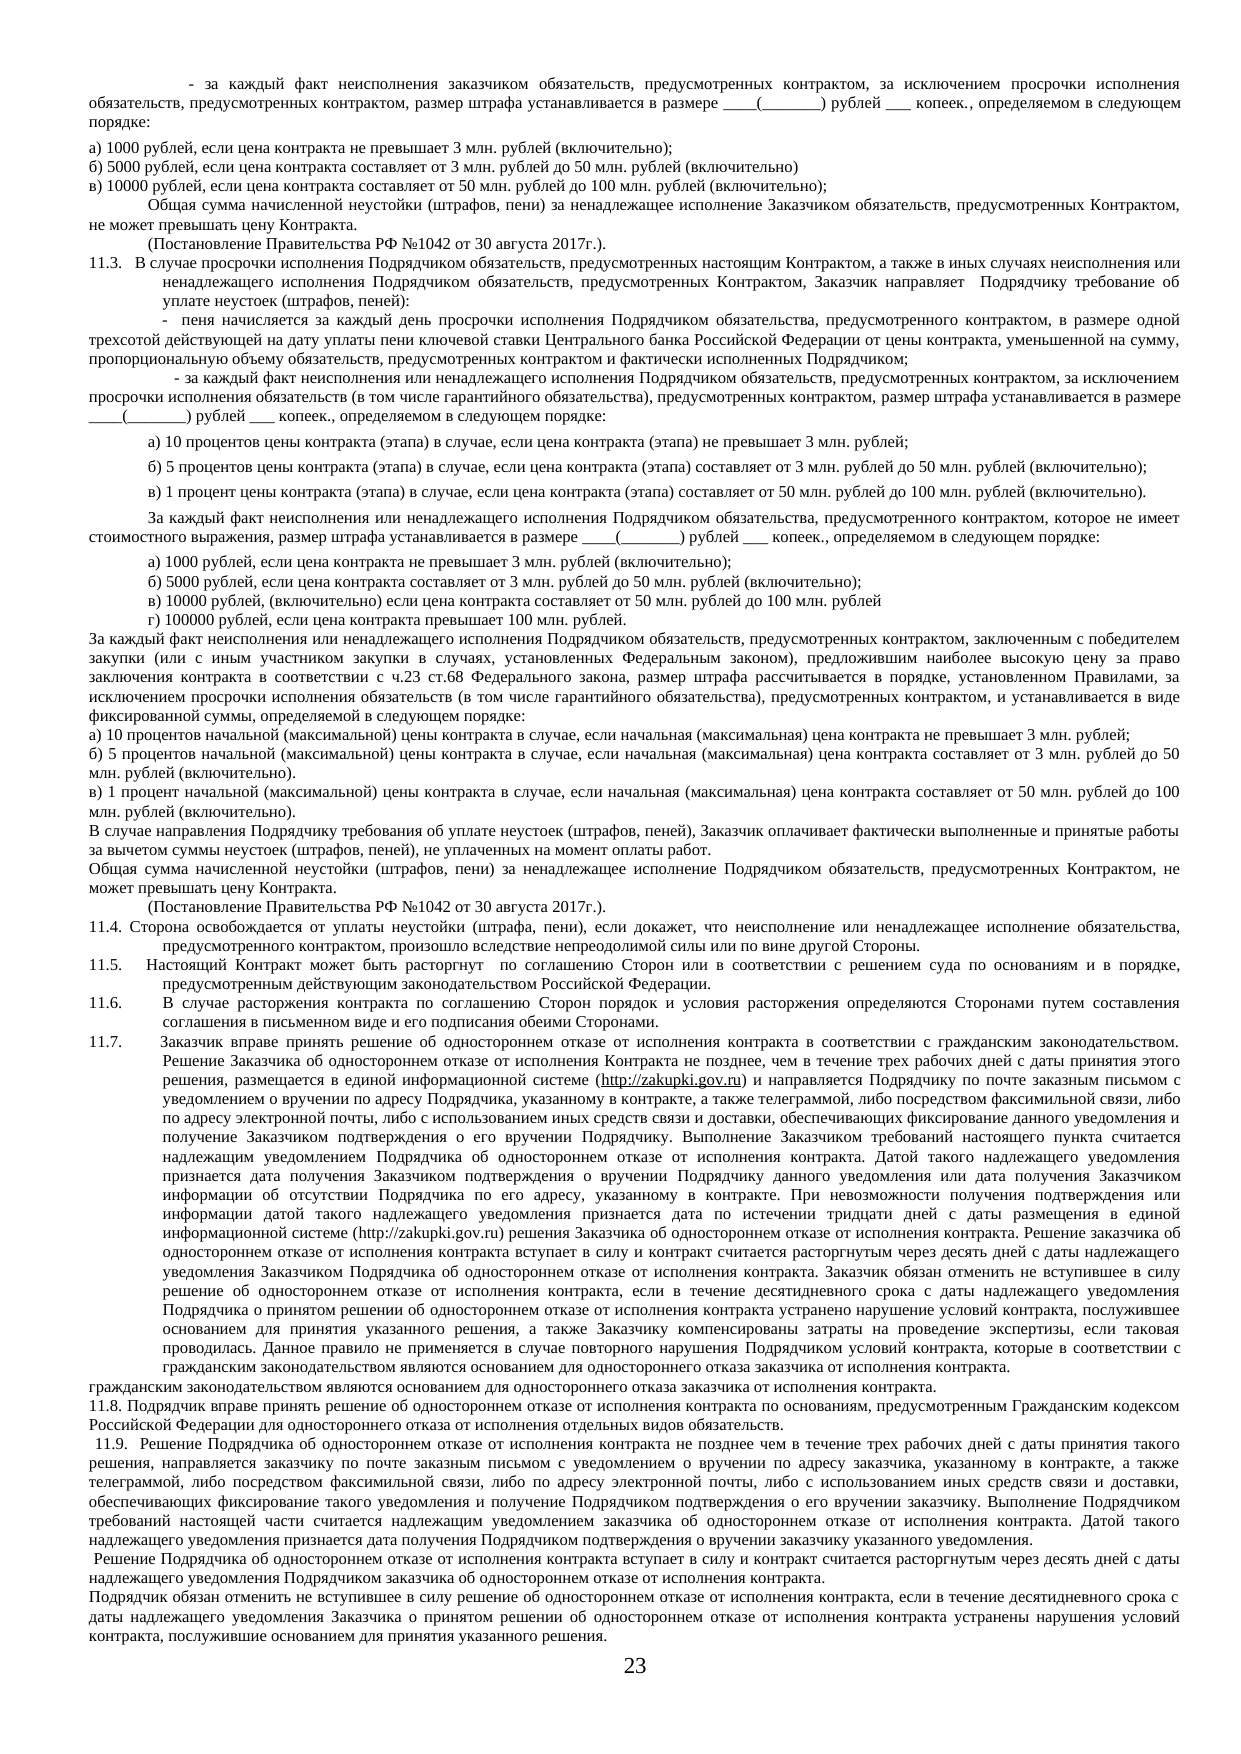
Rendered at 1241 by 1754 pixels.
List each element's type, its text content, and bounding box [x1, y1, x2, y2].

text в) 10000 рублей, если цена контракта составляет от 50 млн. рублей до 100 млн. рублей (включительно); [89, 176, 1181, 195]
text 11.4. Сторона освобождается от уплаты неустойки (штрафа, пени), если докажет, что неисполнение или ненадлежащее исполнение обязательства, предусмотренного контрактом, произошло вследствие непреодолимой силы или по вине другой Стороны. [89, 916, 1181, 955]
list а) 10 процентов цены контракта (этапа) в случае, если цена контракта (этапа) не превышает 3 млн. рублей; [89, 431, 1181, 451]
list - за каждый факт неисполнения или ненадлежащего исполнения Подрядчиком обязательств, предусмотренных контрактом, за исключением просрочки исполнения обязательств (в том числе гарантийного обязательства), предусмотренных контрактом, размер штрафа устанавливается в размере ____(_______) рублей ___ копеек., определяемом в следующем порядке: [89, 368, 1181, 425]
text а) 1000 рублей, если цена контракта не превышает 3 млн. рублей (включительно); [89, 138, 1181, 157]
text 11.3. В случае просрочки исполнения Подрядчиком обязательств, предусмотренных настоящим Контрактом, а также в иных случаях неисполнения или ненадлежащего исполнения Подрядчиком обязательств, предусмотренных Контрактом, Заказчик направляет Подрядчику требование об уплате неустоек (штрафов, пеней): [89, 253, 1181, 310]
text б) 5000 рублей, если цена контракта составляет от 3 млн. рублей до 50 млн. рублей (включительно) [89, 157, 1181, 176]
list а) 1000 рублей, если цена контракта не превышает 3 млн. рублей (включительно); [89, 552, 1181, 571]
text (Постановление Правительства РФ №1042 от 30 августа 2017г.). [89, 897, 1181, 916]
list г) 100000 рублей, если цена контракта превышает 100 млн. рублей. [89, 610, 1181, 629]
text 11.8. Подрядчик вправе принять решение об одностороннем отказе от исполнения контракта по основаниям, предусмотренным Гражданским кодексом Российской Федерации для одностороннего отказа от исполнения отдельных видов обязательств. [89, 1396, 1181, 1434]
text Общая сумма начисленной неустойки (штрафов, пени) за ненадлежащее исполнение Подрядчиком обязательств, предусмотренных Контрактом, не может превышать цену Контракта. [89, 859, 1181, 897]
text 11.6. В случае расторжения контракта по соглашению Сторон порядок и условия расторжения определяются Сторонами путем составления соглашения в письменном виде и его подписания обеими Сторонами. [89, 993, 1181, 1031]
list б) 5 процентов цены контракта (этапа) в случае, если цена контракта (этапа) составляет от 3 млн. рублей до 50 млн. рублей (включительно); [89, 457, 1181, 476]
list - за каждый факт неисполнения заказчиком обязательств, предусмотренных контрактом, за исключением просрочки исполнения обязательств, предусмотренных контрактом, размер штрафа устанавливается в размере ____(_______) рублей ___ копеек., определяемом в следующем порядке: [89, 74, 1181, 131]
text (Постановление Правительства РФ №1042 от 30 августа 2017г.). [89, 233, 1181, 253]
list б) 5000 рублей, если цена контракта составляет от 3 млн. рублей до 50 млн. рублей (включительно); [89, 571, 1181, 591]
text 11.5. Настоящий Контракт может быть расторгнут по соглашению Сторон или в соответствии с решением суда по основаниям и в порядке, предусмотренным действующим законодательством Российской Федерации. [89, 955, 1181, 993]
text гражданским законодательством являются основанием для одностороннего отказа заказчика от исполнения контракта. [89, 1376, 1181, 1396]
list в) 1 процент цены контракта (этапа) в случае, если цена контракта (этапа) составляет от 50 млн. рублей до 100 млн. рублей (включительно). [89, 482, 1181, 501]
text - пеня начисляется за каждый день просрочки исполнения Подрядчиком обязательства, предусмотренного контрактом, в размере одной трехсотой действующей на дату уплаты пени ключевой ставки Центрального банка Российской Федерации от цены контракта, уменьшенной на сумму, пропорциональную объему обязательств, предусмотренных контрактом и фактически исполненных Подрядчиком; [89, 310, 1181, 368]
text Подрядчик обязан отменить не вступившее в силу решение об одностороннем отказе от исполнения контракта, если в течение десятидневного срока с даты надлежащего уведомления Заказчика о принятом решении об одностороннем отказе от исполнения контракта устранены нарушения условий контракта, послужившие основанием для принятия указанного решения. [89, 1587, 1181, 1645]
text б) 5 процентов начальной (максимальной) цены контракта в случае, если начальная (максимальная) цена контракта составляет от 3 млн. рублей до 50 млн. рублей (включительно). [89, 744, 1181, 782]
text Общая сумма начисленной неустойки (штрафов, пени) за ненадлежащее исполнение Заказчиком обязательств, предусмотренных Контрактом, не может превышать цену Контракта. [89, 195, 1181, 233]
text в) 1 процент начальной (максимальной) цены контракта в случае, если начальная (максимальная) цена контракта составляет от 50 млн. рублей до 100 млн. рублей (включительно). [89, 782, 1181, 821]
text 11.9. Решение Подрядчика об одностороннем отказе от исполнения контракта не позднее чем в течение трех рабочих дней с даты принятия такого решения, направляется заказчику по почте заказным письмом с уведомлением о вручении по адресу заказчика, указанному в контракте, а также телеграммой, либо посредством факсимильной связи, либо по адресу электронной почты, либо с использованием иных средств связи и доставки, обеспечивающих фиксирование такого уведомления и получение Подрядчиком подтверждения о его вручении заказчику. Выполнение Подрядчиком требований настоящей части считается надлежащим уведомлением заказчика об одностороннем отказе от исполнения контракта. Датой такого надлежащего уведомления признается дата получения Подрядчиком подтверждения о вручении заказчику указанного уведомления. [89, 1434, 1181, 1549]
text а) 10 процентов начальной (максимальной) цены контракта в случае, если начальная (максимальная) цена контракта не превышает 3 млн. рублей; [89, 725, 1181, 744]
text 11.7. Заказчик вправе принять решение об одностороннем отказе от исполнения контракта в соответствии с гражданским законодательством. Решение Заказчика об одностороннем отказе от исполнения Контракта не позднее, чем в течение трех рабочих дней с даты принятия этого решения, размещается в единой информационной системе (http://zakupki.gov.ru) и направляется Подрядчику по почте заказным письмом с уведомлением о вручении по адресу Подрядчика, указанному в контракте, а также телеграммой, либо посредством факсимильной связи, либо по адресу электронной почты, либо с использованием иных средств связи и доставки, обеспечивающих фиксирование данного уведомления и получение Заказчиком подтверждения о его вручении Подрядчику. Выполнение Заказчиком требований настоящего пункта считается надлежащим уведомлением Подрядчика об одностороннем отказе от исполнения контракта. Датой такого надлежащего уведомления признается дата получения Заказчиком подтверждения о вручении Подрядчику данного уведомления или дата получения Заказчиком информации об отсутствии Подрядчика по его адресу, указанному в контракте. При невозможности получения подтверждения или информации датой такого надлежащего уведомления признается дата по истечении тридцати дней с даты размещения в единой информационной системе (http://zakupki.gov.ru) решения Заказчика об одностороннем отказе от исполнения контракта. Решение заказчика об одностороннем отказе от исполнения контракта вступает в силу и контракт считается расторгнутым через десять дней с даты надлежащего уведомления Заказчиком Подрядчика об одностороннем отказе от исполнения контракта. Заказчик обязан отменить не вступившее в силу решение об одностороннем отказе от исполнения контракта, если в течение десятидневного срока с даты надлежащего уведомления Подрядчика о принятом решении об одностороннем отказе от исполнения контракта устранено нарушение условий контракта, послужившее основанием для принятия указанного решения, а также Заказчику компенсированы затраты на проведение экспертизы, если таковая проводилась. Данное правило не применяется в случае повторного нарушения Подрядчиком условий контракта, которые в соответствии с гражданским законодательством являются основанием для одностороннего отказа заказчика от исполнения контракта. [89, 1031, 1181, 1376]
text В случае направления Подрядчику требования об уплате неустоек (штрафов, пеней), Заказчик оплачивает фактически выполненные и принятые работы за вычетом суммы неустоек (штрафов, пеней), не уплаченных на момент оплаты работ. [89, 821, 1181, 859]
text За каждый факт неисполнения или ненадлежащего исполнения Подрядчиком обязательств, предусмотренных контрактом, заключенным с победителем закупки (или с иным участником закупки в случаях, установленных Федеральным законом), предложившим наиболее высокую цену за право заключения контракта в соответствии с ч.23 ст.68 Федерального закона, размер штрафа рассчитывается в порядке, установленном Правилами, за исключением просрочки исполнения обязательств (в том числе гарантийного обязательства), предусмотренных контрактом, и устанавливается в виде фиксированной суммы, определяемой в следующем порядке: [89, 629, 1181, 725]
list За каждый факт неисполнения или ненадлежащего исполнения Подрядчиком обязательства, предусмотренного контрактом, которое не имеет стоимостного выражения, размер штрафа устанавливается в размере ____(_______) рублей ___ копеек., определяемом в следующем порядке: [89, 508, 1181, 546]
text Решение Подрядчика об одностороннем отказе от исполнения контракта вступает в силу и контракт считается расторгнутым через десять дней с даты надлежащего уведомления Подрядчиком заказчика об одностороннем отказе от исполнения контракта. [89, 1549, 1181, 1587]
list в) 10000 рублей, (включительно) если цена контракта составляет от 50 млн. рублей до 100 млн. рублей [89, 591, 1181, 610]
